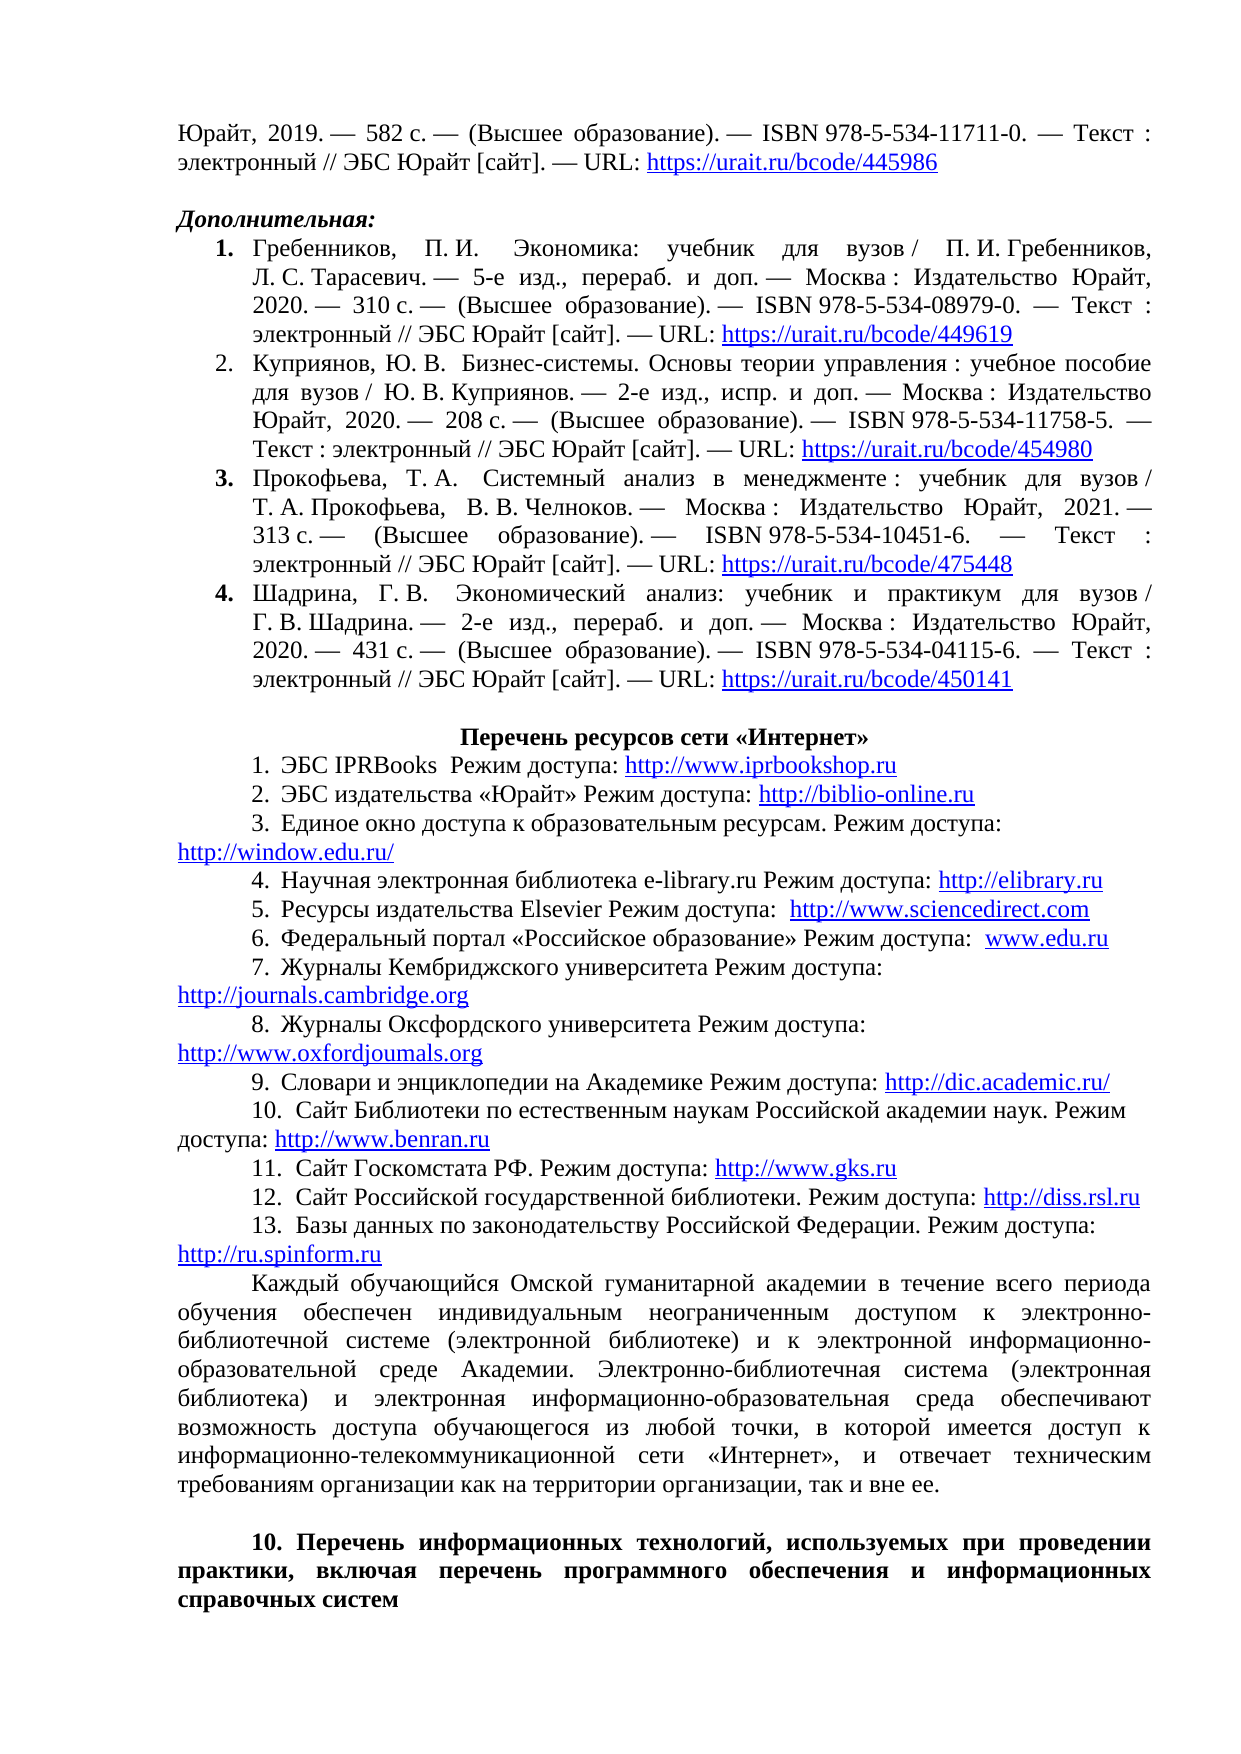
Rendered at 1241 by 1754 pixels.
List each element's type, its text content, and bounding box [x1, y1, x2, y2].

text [177, 118, 1152, 176]
list Сайт Российской государственной библиотеки. Режим доступа: http://diss.rsl.ru [177, 1182, 1152, 1211]
text 10. Перечень информационных технологий, используемых при проведении практики, включая перечень программного обеспечения и информационных справочных систем [177, 1527, 1152, 1613]
list Ресурсы издательства Elsevier Режим доступа: http://www.sciencedirect.com [177, 894, 1152, 923]
text Каждый обучающийся Омской гуманитарной академии в течение всего периода обучения обеспечен индивидуальным неограниченным доступом к электронно-библиотечной системе (электронной библиотеке) и к электронной информационно-образовательной среде Академии. Электронно-библиотечная система (электронная библиотека) и электронная информационно-образовательная среда обеспечивают возможность доступа обучающегося из любой точки, в которой имеется доступ к информационно-телекоммуникационной сети «Интернет», и отвечает техническим требованиям организации как на территории организации, так и вне ее. [177, 1268, 1152, 1498]
list Словари и энциклопедии на Академике Режим доступа: http://dic.academic.ru/ [177, 1067, 1152, 1096]
text Дополнительная: [177, 204, 1152, 233]
list Прокофьева, Т. А. Системный анализ в менеджменте : учебник для вузов / Т. А. Прокофьева, В. В. Челноков. — Москва : Издательство Юрайт, 2021. — 313 с. — (Высшее образование). — ISBN 978-5-534-10451-6. — Текст : электронный // ЭБС Юрайт [сайт]. — URL: https://urait.ru/bcode/475448 [215, 463, 1152, 578]
list Единое окно доступа к образовательным ресурсам. Режим доступа: http://window.edu.ru/ [177, 808, 1152, 866]
list Шадрина, Г. В. Экономический анализ: учебник и практикум для вузов / Г. В. Шадрина. — 2-е изд., перераб. и доп. — Москва : Издательство Юрайт, 2020. — 431 с. — (Высшее образование). — ISBN 978-5-534-04115-6. — Текст : электронный // ЭБС Юрайт [сайт]. — URL: https://urait.ru/bcode/450141 [215, 578, 1152, 693]
list ЭБС издательства «Юрайт» Режим доступа: http://biblio-online.ru [177, 779, 1152, 808]
list Гребенников, П. И. Экономика: учебник для вузов / П. И. Гребенников, Л. С. Тарасевич. — 5-е изд., перераб. и доп. — Москва : Издательство Юрайт, 2020. — 310 с. — (Высшее образование). — ISBN 978-5-534-08979-0. — Текст : электронный // ЭБС Юрайт [сайт]. — URL: https://urait.ru/bcode/449619 [215, 233, 1152, 348]
list Журналы Оксфордского университета Режим доступа: http://www.oxfordjoumals.org [177, 1009, 1152, 1067]
list ЭБС IPRBooks Режим доступа: http://www.iprbookshop.ru [177, 751, 1152, 779]
list Журналы Кембриджского университета Режим доступа: http://journals.cambridge.org [177, 952, 1152, 1009]
list Федеральный портал «Российское образование» Режим доступа: www.edu.ru [177, 923, 1152, 952]
list Базы данных по законодательству Российской Федерации. Режим доступа: http://ru.spinform.ru [177, 1211, 1152, 1268]
list Научная электронная библиотека e-library.ru Режим доступа: http://elibrary.ru [177, 866, 1152, 894]
list Куприянов, Ю. В. Бизнес-системы. Основы теории управления : учебное пособие для вузов / Ю. В. Куприянов. — 2-е изд., испр. и доп. — Москва : Издательство Юрайт, 2020. — 208 с. — (Высшее образование). — ISBN 978-5-534-11758-5. — Текст : электронный // ЭБС Юрайт [сайт]. — URL: https://urait.ru/bcode/454980 [215, 348, 1152, 463]
text Перечень ресурсов сети «Интернет» [177, 722, 1152, 751]
list Сайт Госкомстата РФ. Режим доступа: http://www.gks.ru [177, 1153, 1152, 1182]
list Сайт Библиотеки по естественным наукам Российской академии наук. Режим доступа: http://www.benran.ru [177, 1096, 1152, 1153]
